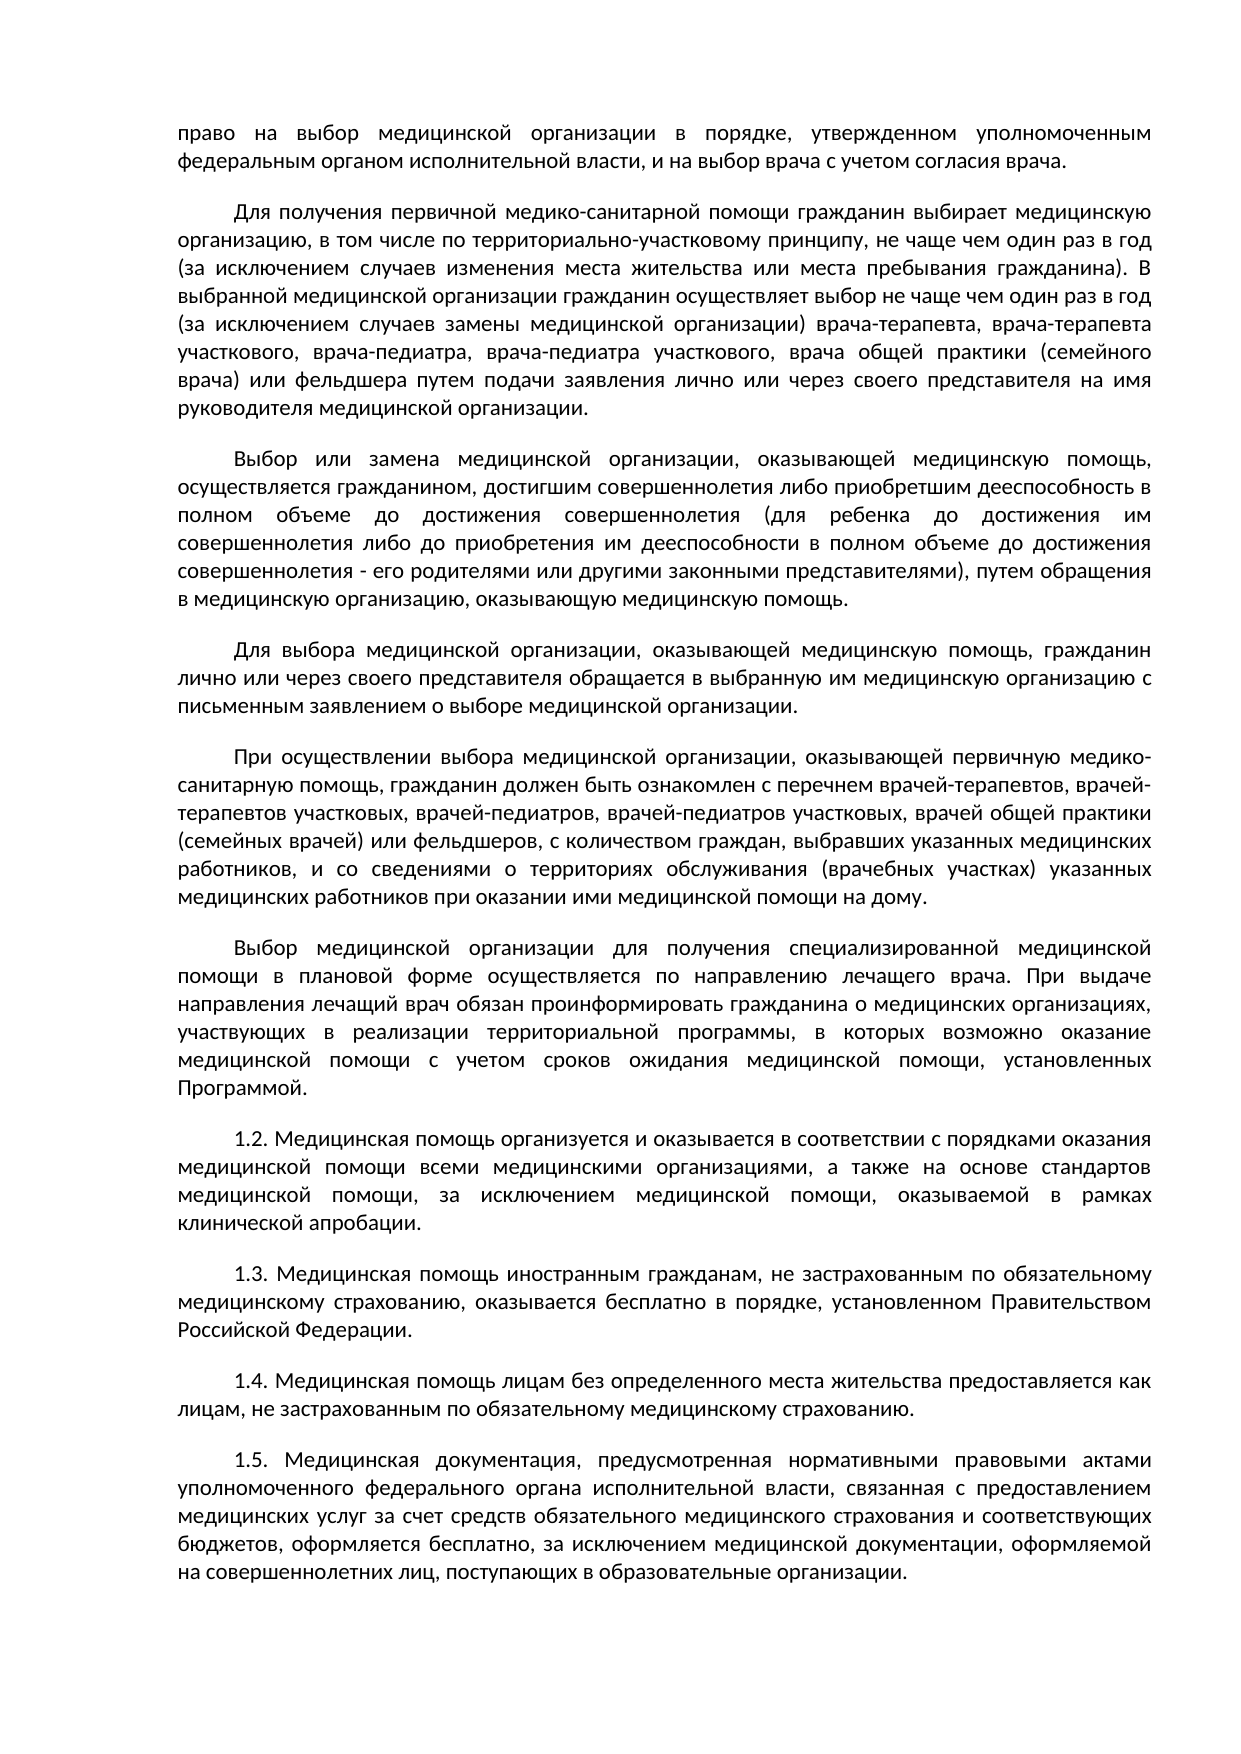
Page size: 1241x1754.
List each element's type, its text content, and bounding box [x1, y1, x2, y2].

text 1.2. Медицинская помощь организуется и оказывается в соответствии с порядками оказания медицинской помощи всеми медицинскими организациями, а также на основе стандартов медицинской помощи, за исключением медицинской помощи, оказываемой в рамках клинической апробации. [177, 1124, 1152, 1236]
text При осуществлении выбора медицинской организации, оказывающей первичную медико-санитарную помощь, гражданин должен быть ознакомлен с перечнем врачей-терапевтов, врачей-терапевтов участковых, врачей-педиатров, врачей-педиатров участковых, врачей общей практики (семейных врачей) или фельдшеров, с количеством граждан, выбравших указанных медицинских работников, и со сведениями о территориях обслуживания (врачебных участках) указанных медицинских работников при оказании ими медицинской помощи на дому. [177, 742, 1152, 910]
text 1.3. Медицинская помощь иностранным гражданам, не застрахованным по обязательному медицинскому страхованию, оказывается бесплатно в порядке, установленном Правительством Российской Федерации. [177, 1259, 1152, 1343]
text 1.5. Медицинская документация, предусмотренная нормативными правовыми актами уполномоченного федерального органа исполнительной власти, связанная с предоставлением медицинских услуг за счет средств обязательного медицинского страхования и соответствующих бюджетов, оформляется бесплатно, за исключением медицинской документации, оформляемой на совершеннолетних лиц, поступающих в образовательные организации. [177, 1445, 1152, 1585]
text Выбор медицинской организации для получения специализированной медицинской помощи в плановой форме осуществляется по направлению лечащего врача. При выдаче направления лечащий врач обязан проинформировать гражданина о медицинских организациях, участвующих в реализации территориальной программы, в которых возможно оказание медицинской помощи с учетом сроков ожидания медицинской помощи, установленных Программой. [177, 933, 1152, 1101]
text Выбор или замена медицинской организации, оказывающей медицинскую помощь, осуществляется гражданином, достигшим совершеннолетия либо приобретшим дееспособность в полном объеме до достижения совершеннолетия (для ребенка до достижения им совершеннолетия либо до приобретения им дееспособности в полном объеме до достижения совершеннолетия - его родителями или другими законными представителями), путем обращения в медицинскую организацию, оказывающую медицинскую помощь. [177, 444, 1152, 612]
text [177, 118, 1152, 174]
text 1.4. Медицинская помощь лицам без определенного места жительства предоставляется как лицам, не застрахованным по обязательному медицинскому страхованию. [177, 1366, 1152, 1422]
text Для получения первичной медико-санитарной помощи гражданин выбирает медицинскую организацию, в том числе по территориально-участковому принципу, не чаще чем один раз в год (за исключением случаев изменения места жительства или места пребывания гражданина). В выбранной медицинской организации гражданин осуществляет выбор не чаще чем один раз в год (за исключением случаев замены медицинской организации) врача-терапевта, врача-терапевта участкового, врача-педиатра, врача-педиатра участкового, врача общей практики (семейного врача) или фельдшера путем подачи заявления лично или через своего представителя на имя руководителя медицинской организации. [177, 197, 1152, 421]
text Для выбора медицинской организации, оказывающей медицинскую помощь, гражданин лично или через своего представителя обращается в выбранную им медицинскую организацию с письменным заявлением о выборе медицинской организации. [177, 635, 1152, 719]
